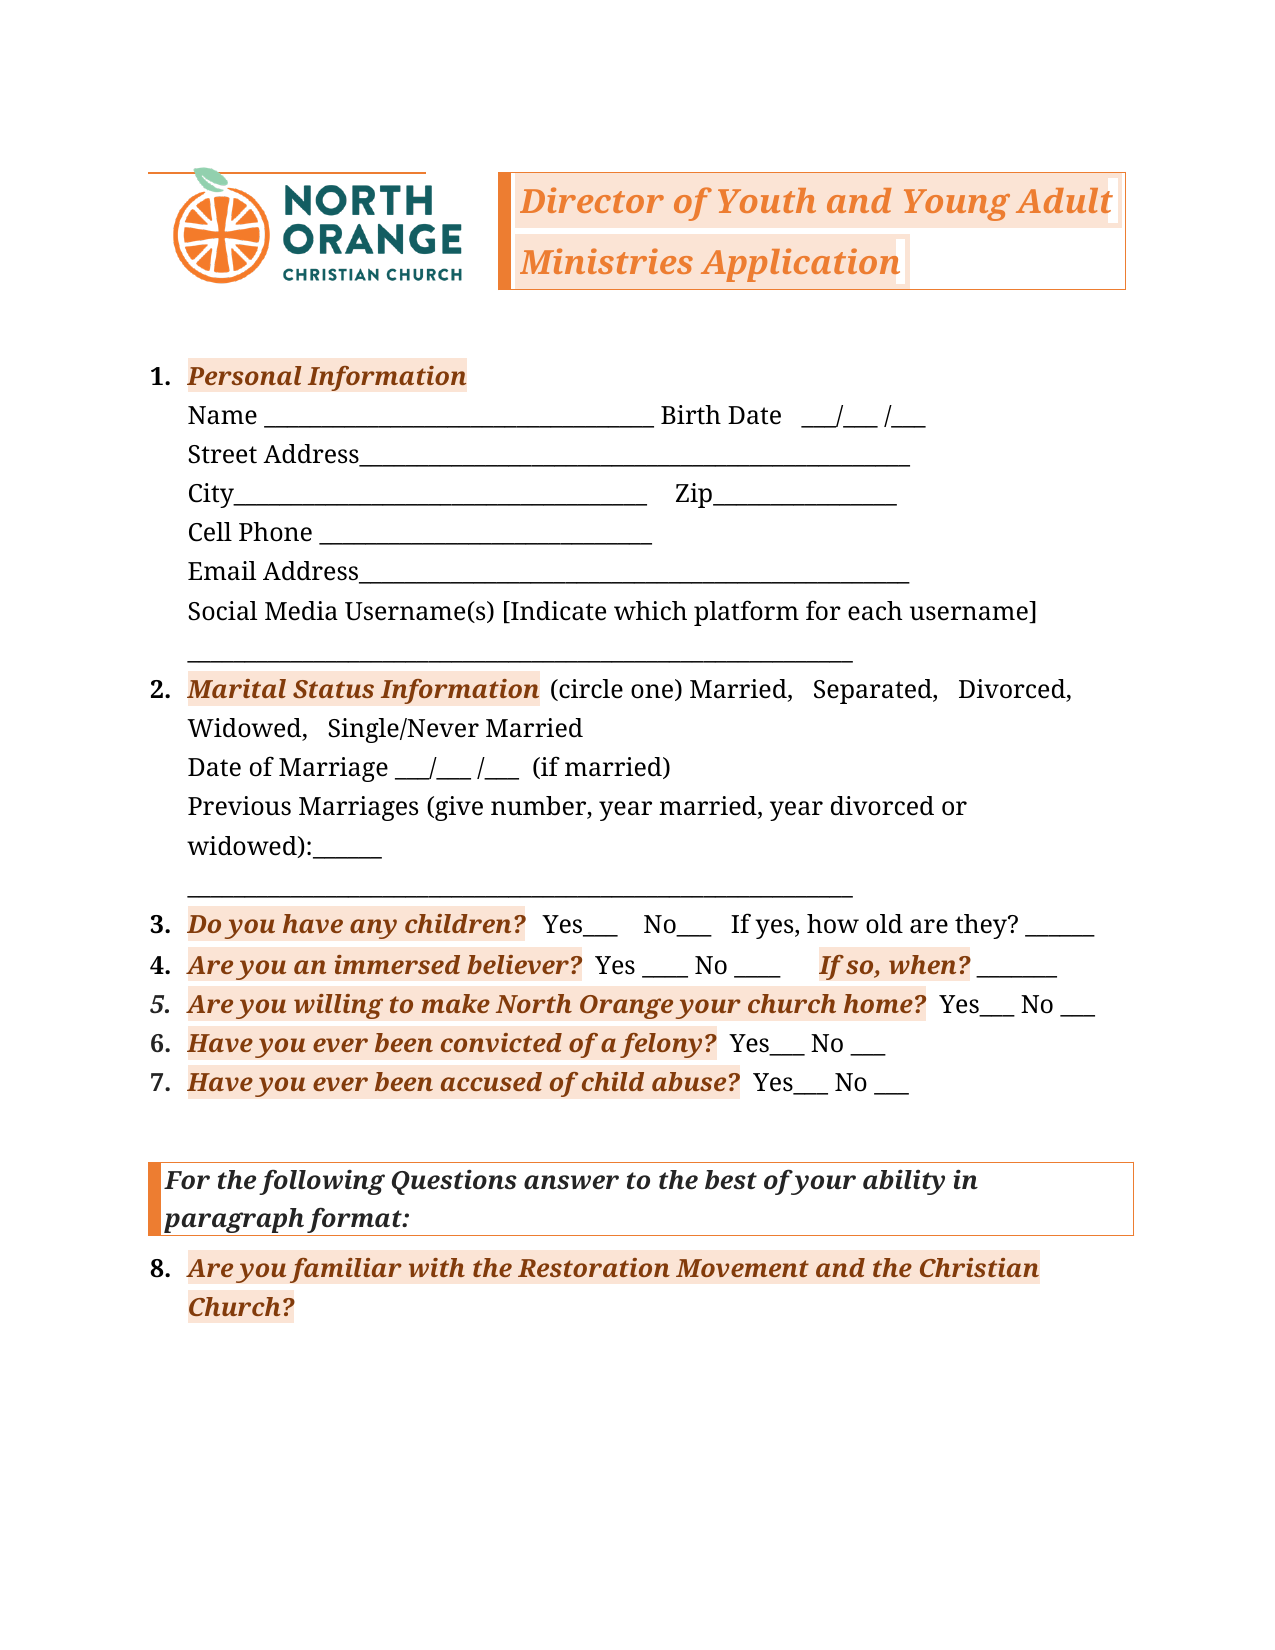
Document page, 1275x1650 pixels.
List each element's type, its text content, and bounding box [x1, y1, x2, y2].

list Do you have any children? Yes___ No___ If yes, how old are they? ______ [525, 906, 1125, 941]
list Are you an immersed believer? Yes ____ No ____ If so, when? _______ [970, 947, 1125, 981]
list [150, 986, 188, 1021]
subtitle For the following Questions answer to the best of your ability in paragraph format: [161, 1163, 1133, 1235]
picture [154, 162, 480, 288]
subtitle Director of Youth and Young Adult Ministries Application [511, 173, 1125, 289]
list Marital Status Information (circle one) Married, Separated, Divorced, Widowed, Single/Never Married Date of Marriage ___/___ /___ (if married) Previous Marriages (give number, year married, year divorced or widowed):______ __________________________________________________________ [150, 671, 1125, 901]
list Personal Information Name __________________________________ Birth Date ___/___ /___ Street Address________________________________________________ City____________________________________ Zip________________ Cell Phone _____________________________ Email Address________________________________________________ [150, 358, 1200, 588]
list Are you willing to make North Orange your church home? Yes___ No ___ [926, 986, 1125, 1021]
list Have you ever been accused of child abuse? Yes___ No ___ [740, 1065, 1125, 1099]
list Have you ever been convicted of a felony? Yes___ No ___ [717, 1026, 1125, 1060]
list Are you familiar with the Restoration Movement and the Christian Church? [150, 1250, 1125, 1323]
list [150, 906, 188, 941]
list Social Media Username(s) [Indicate which platform for each username] [187, 593, 1125, 627]
list Are you an immersed believer? Yes ____ No ____ If so, when? _______ [582, 947, 819, 981]
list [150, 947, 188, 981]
list __________________________________________________________ [187, 632, 1125, 666]
